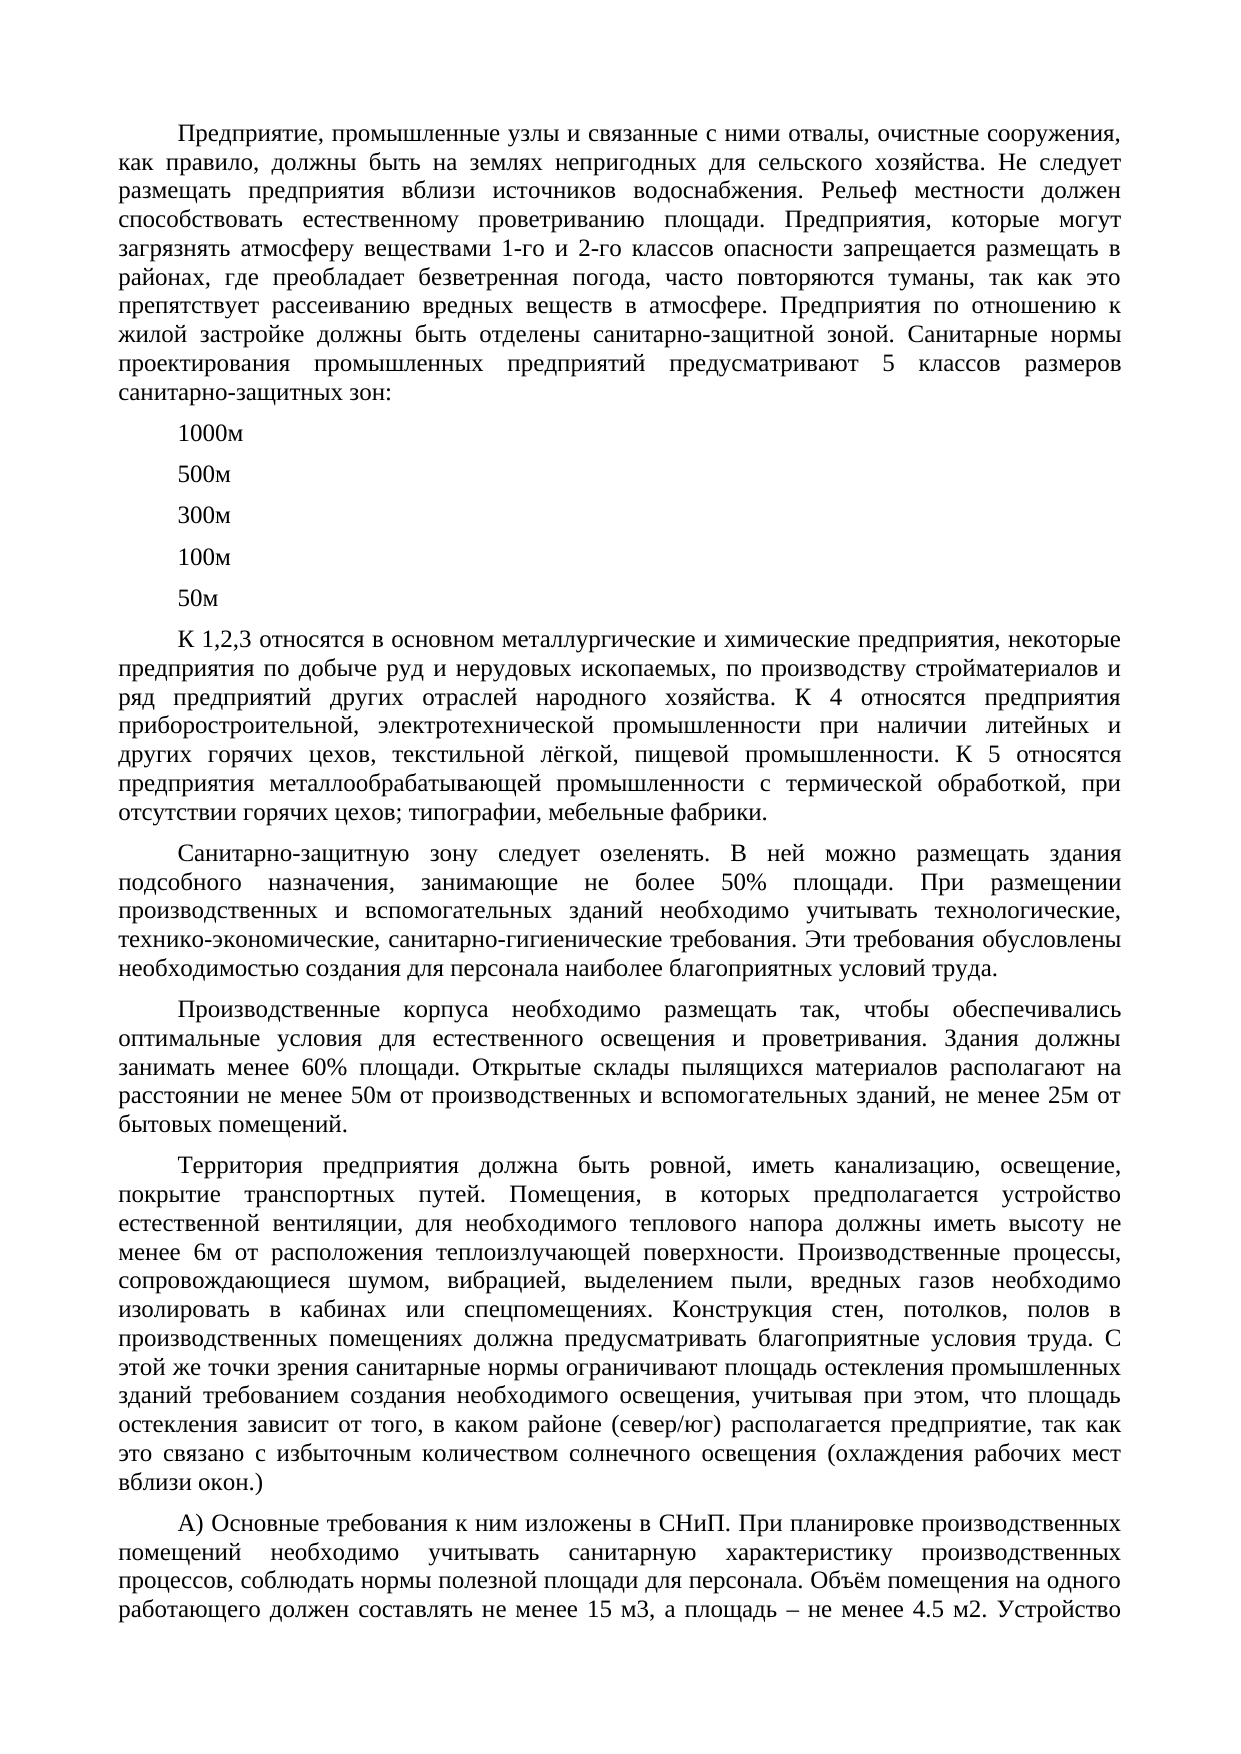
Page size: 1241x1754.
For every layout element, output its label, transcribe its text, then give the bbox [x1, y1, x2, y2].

text Санитарно-защитную зону следует озеленять. В ней можно размещать здания подсобного назначения, занимающие не более 50% площади. При размещении производственных и вспомогательных зданий необходимо учитывать технологические, технико-экономические, санитарно-гигиенические требования. Эти требования обусловлены необходимостью создания для персонала наиболее благоприятных условий труда. [118, 838, 1122, 982]
text 50м [118, 583, 1122, 612]
text 1000м [118, 418, 1122, 447]
text 500м [118, 459, 1122, 488]
text Предприятие, промышленные узлы и связанные с ними отвалы, очистные сооружения, как правило, должны быть на землях непригодных для сельского хозяйства. Не следует размещать предприятия вблизи источников водоснабжения. Рельеф местности должен способствовать естественному проветриванию площади. Предприятия, которые могут загрязнять атмосферу веществами 1-го и 2-го классов опасности запрещается размещать в районах, где преобладает безветренная погода, часто повторяются туманы, так как это препятствует рассеиванию вредных веществ в атмосфере. Предприятия по отношению к жилой застройке должны быть отделены санитарно-защитной зоной. Санитарные нормы проектирования промышленных предприятий предусматривают 5 классов размеров санитарно-защитных зон: [118, 118, 1122, 406]
text Территория предприятия должна быть ровной, иметь канализацию, освещение, покрытие транспортных путей. Помещения, в которых предполагается устройство естественной вентиляции, для необходимого теплового напора должны иметь высоту не менее 6м от расположения теплоизлучающей поверхности. Производственные процессы, сопровождающиеся шумом, вибрацией, выделением пыли, вредных газов необходимо изолировать в кабинах или спецпомещениях. Конструкция стен, потолков, полов в производственных помещениях должна предусматривать благоприятные условия труда. С этой же точки зрения санитарные нормы ограничивают площадь остекления промышленных зданий требованием создания необходимого освещения, учитывая при этом, что площадь остекления зависит от того, в каком районе (север/юг) располагается предприятие, так как это связано с избыточным количеством солнечного освещения (охлаждения рабочих мест вблизи окон.) [118, 1151, 1122, 1496]
text Производственные корпуса необходимо размещать так, чтобы обеспечивались оптимальные условия для естественного освещения и проветривания. Здания должны занимать менее 60% площади. Открытые склады пылящихся материалов располагают на расстоянии не менее 50м от производственных и вспомогательных зданий, не менее 25м от бытовых помещений. [118, 994, 1122, 1138]
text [118, 1508, 1122, 1623]
text 300м [118, 501, 1122, 529]
text 100м [118, 542, 1122, 571]
text К 1,2,3 относятся в основном металлургические и химические предприятия, некоторые предприятия по добыче руд и нерудовых ископаемых, по производству стройматериалов и ряд предприятий других отраслей народного хозяйства. К 4 относятся предприятия приборостроительной, электротехнической промышленности при наличии литейных и других горячих цехов, текстильной лёгкой, пищевой промышленности. К 5 относятся предприятия металлообрабатывающей промышленности с термической обработкой, при отсутствии горячих цехов; типографии, мебельные фабрики. [118, 624, 1122, 826]
